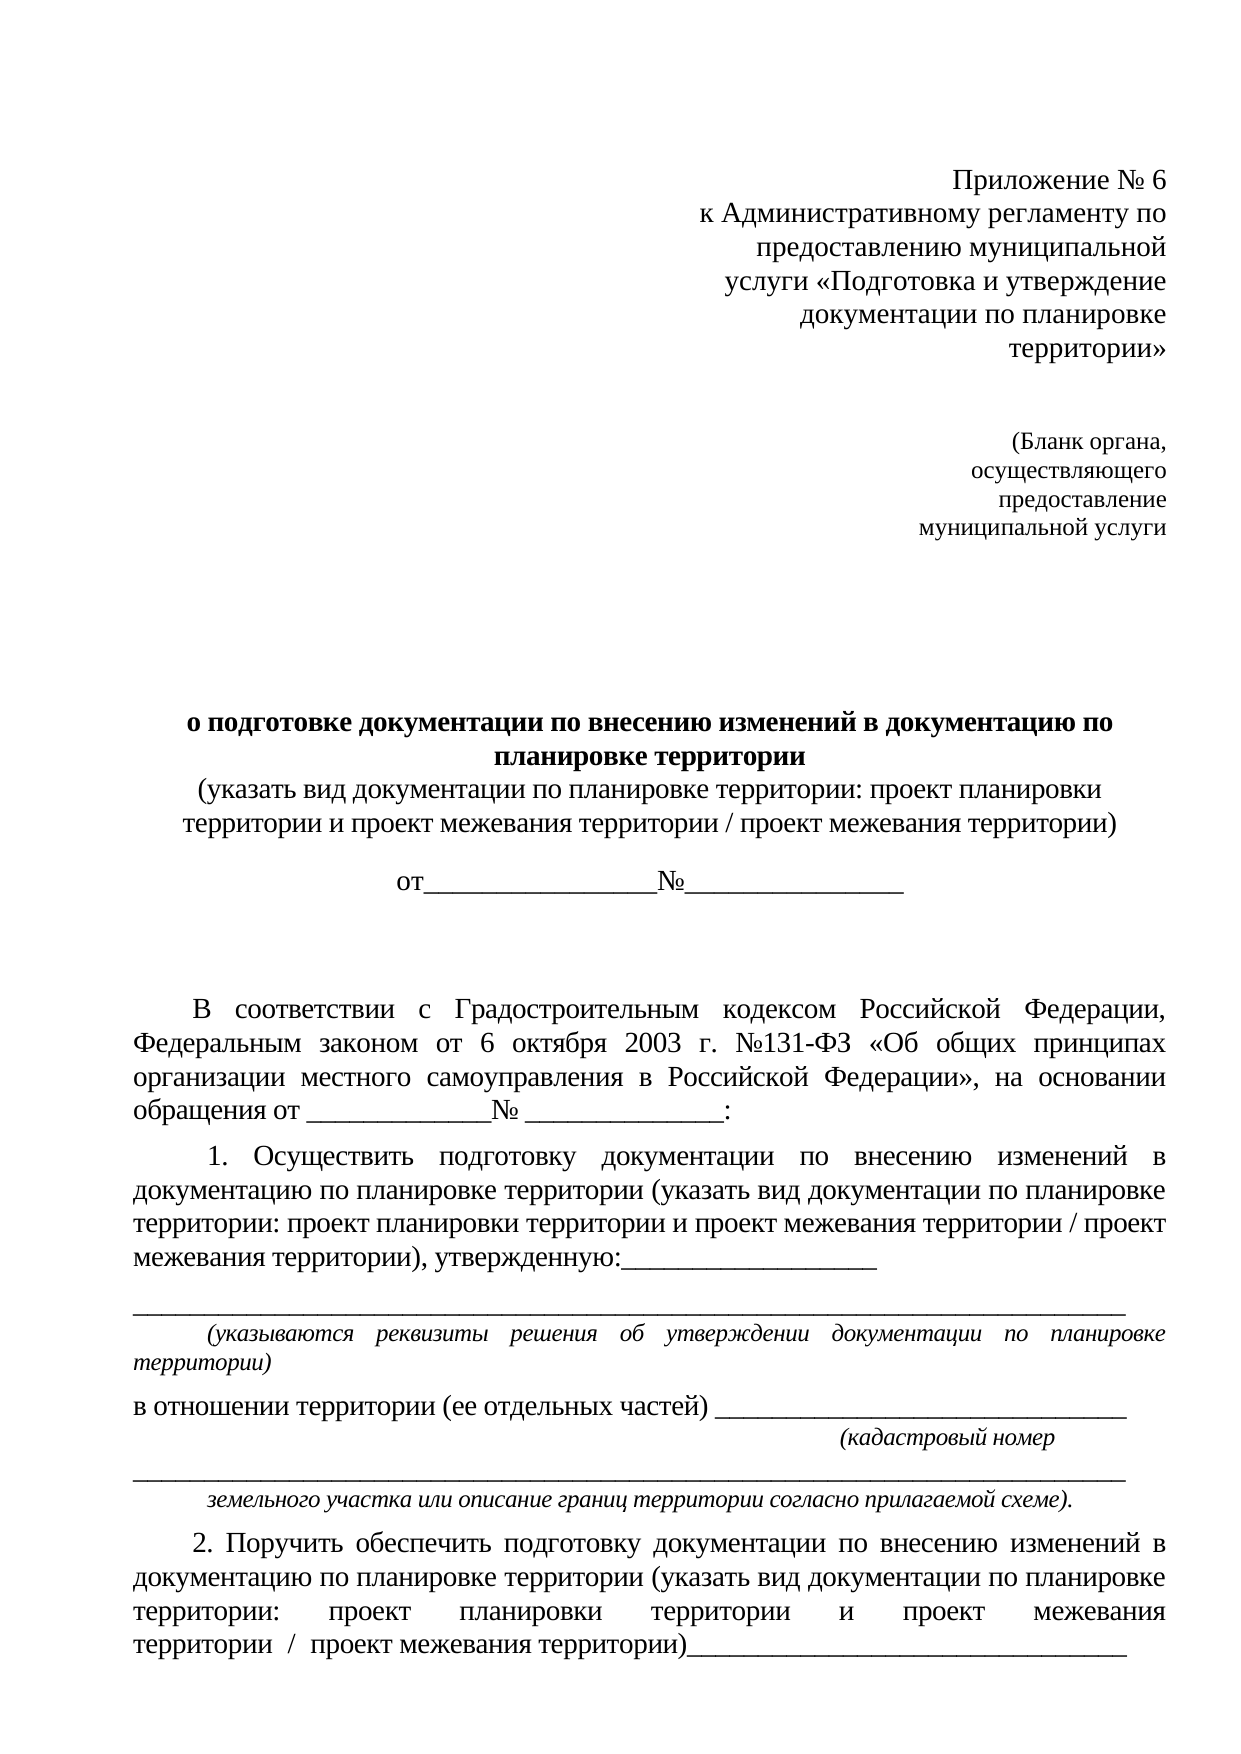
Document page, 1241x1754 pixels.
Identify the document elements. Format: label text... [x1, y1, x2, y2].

text к Административному регламенту по предоставлению муниципальной услуги «Подготовка и утверждение документации по планировке территории» [694, 196, 1167, 364]
text от________________№_______________ [133, 867, 1167, 896]
text (Бланк органа, осуществляющего предоставление [133, 426, 1167, 512]
text муниципальной услуги [133, 512, 1167, 541]
text 2. Поручить обеспечить подготовку документации по внесению изменений в документацию по планировке территории (указать вид документации по планировке территории: проект планировки территории и проект межевания территории / проект межевания территории)_______________________________ [133, 1526, 1167, 1660]
text ______________________________________________________________________ [133, 1285, 1167, 1318]
text земельного участка или описание границ территории согласно прилагаемой схеме). [133, 1484, 1167, 1513]
text Приложение № 6 [694, 162, 1167, 196]
text (указываются реквизиты решения об утверждении документации по планировке территории) [133, 1318, 1167, 1376]
text ______________________________________________________________________ [133, 1451, 1167, 1484]
text 1. Осуществить подготовку документации по внесению изменений в документацию по планировке территории (указать вид документации по планировке территории: проект планировки территории и проект межевания территории / проект межевания территории), утвержденную:__________________ [133, 1138, 1167, 1272]
text В соответствии с Градостроительным кодексом Российской Федерации, Федеральным законом от 6 октября 2003 г. №131-ФЗ «Об общих принципах организации местного самоуправления в Российской Федерации», на основании обращения от _____________№ ______________: [133, 992, 1167, 1126]
text в отношении территории (ее отдельных частей) _____________________________ [133, 1388, 1167, 1422]
text о подготовке документации по внесению изменений в документацию по планировке территории [133, 704, 1167, 771]
text (указать вид документации по планировке территории: проект планировки территории и проект межевания территории / проект межевания территории) [133, 771, 1167, 838]
text (кадастровый номер [133, 1422, 1167, 1451]
